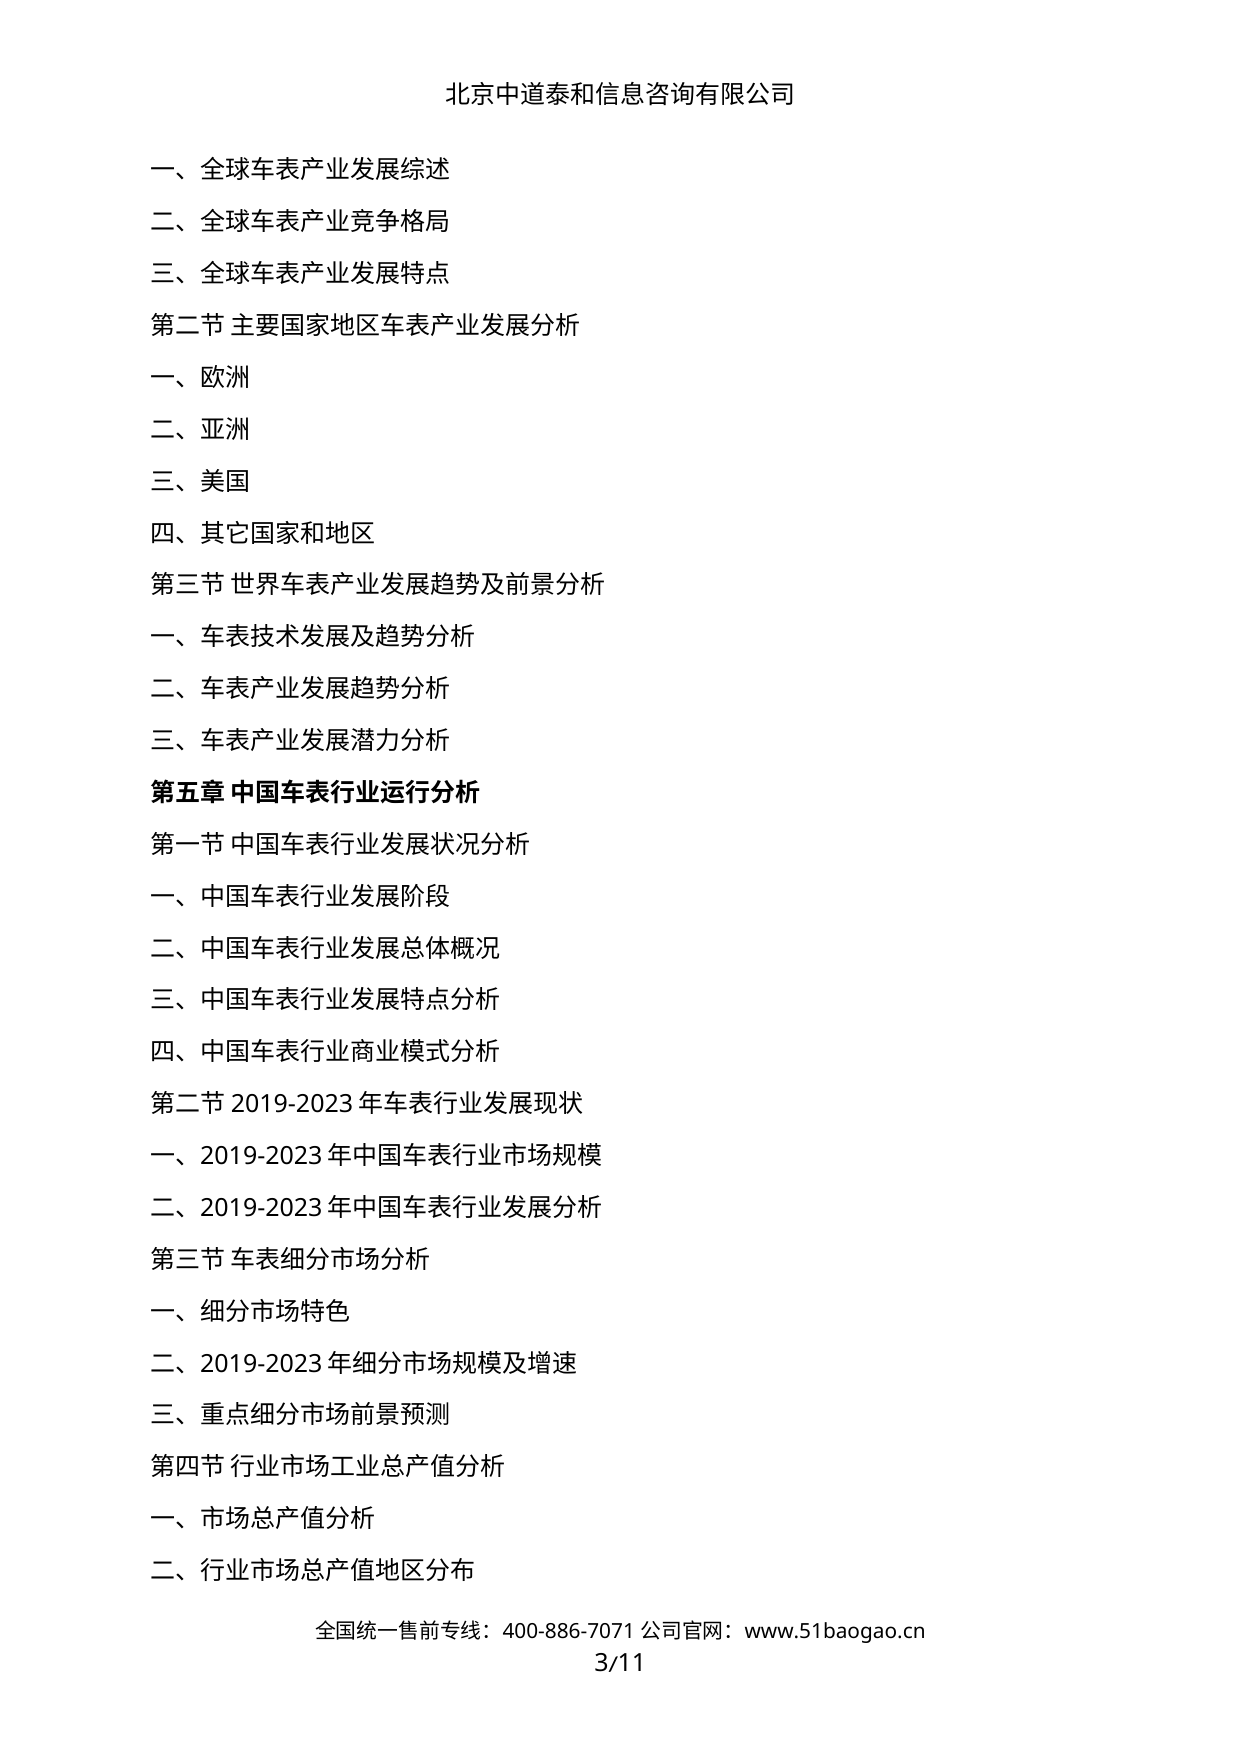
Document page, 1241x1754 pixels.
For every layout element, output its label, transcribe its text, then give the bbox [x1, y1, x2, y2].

text 三、重点细分市场前景预测 [150, 1395, 1090, 1431]
text 第一节 中国车表行业发展状况分析 [150, 824, 1090, 861]
text 第五章 中国车表行业运行分析 [150, 772, 1090, 809]
text 一、2019-2023年中国车表行业市场规模 [150, 1136, 1090, 1172]
text 一、车表技术发展及趋势分析 [150, 617, 1090, 653]
text 第二节 主要国家地区车表产业发展分析 [150, 306, 1090, 342]
text 二、中国车表行业发展总体概况 [150, 928, 1090, 964]
text 四、中国车表行业商业模式分析 [150, 1032, 1090, 1068]
text 三、美国 [150, 461, 1090, 497]
text 第三节 世界车表产业发展趋势及前景分析 [150, 565, 1090, 601]
text 一、细分市场特色 [150, 1291, 1090, 1327]
text 一、全球车表产业发展综述 [150, 150, 1090, 186]
text 第二节 2019-2023年车表行业发展现状 [150, 1084, 1090, 1120]
text 一、市场总产值分析 [150, 1499, 1090, 1535]
text 四、其它国家和地区 [150, 513, 1090, 549]
text 第三节 车表细分市场分析 [150, 1239, 1090, 1276]
text 二、2019-2023年细分市场规模及增速 [150, 1343, 1090, 1379]
text 第四节 行业市场工业总产值分析 [150, 1447, 1090, 1483]
text 一、中国车表行业发展阶段 [150, 876, 1090, 912]
text 三、车表产业发展潜力分析 [150, 721, 1090, 757]
text 二、亚洲 [150, 409, 1090, 446]
text 三、中国车表行业发展特点分析 [150, 980, 1090, 1016]
text 二、2019-2023年中国车表行业发展分析 [150, 1187, 1090, 1224]
text 二、全球车表产业竞争格局 [150, 202, 1090, 238]
text 三、全球车表产业发展特点 [150, 254, 1090, 290]
text 一、欧洲 [150, 357, 1090, 394]
text 二、车表产业发展趋势分析 [150, 669, 1090, 705]
text 二、行业市场总产值地区分布 [150, 1551, 1090, 1587]
